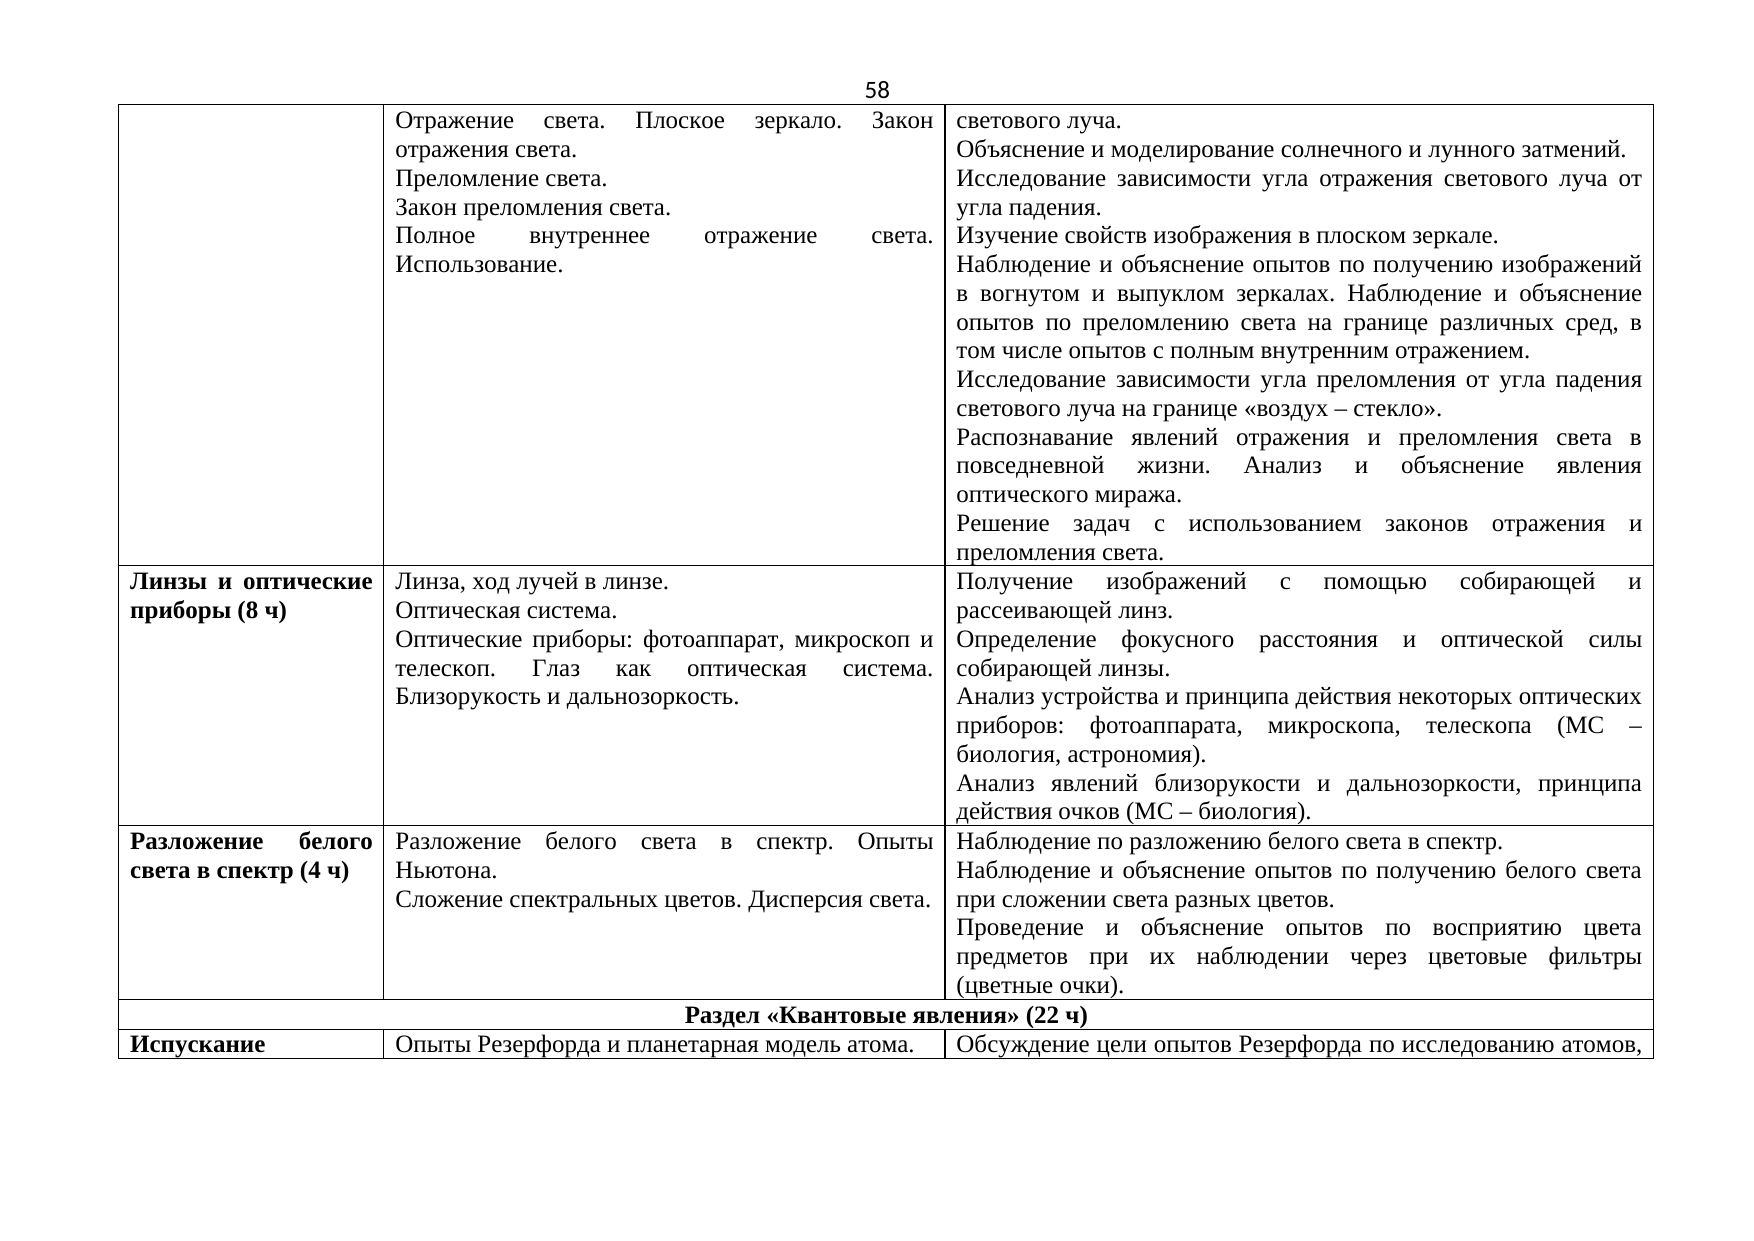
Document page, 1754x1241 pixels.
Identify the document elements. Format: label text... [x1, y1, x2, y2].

table_cell Линза, ход лучей в линзе. Оптическая система. Оптические приборы: фотоаппарат, микроскоп и телескоп. Глаз как оптическая система. Близорукость и дальнозоркость. [384, 566, 944, 825]
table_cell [119, 105, 383, 565]
table_cell Линзы и оптические приборы (8 ч) [119, 566, 383, 825]
table_cell Раздел «Квантовые явления» (22 ч) [119, 1000, 1653, 1028]
table_cell Наблюдение по разложению белого света в спектр. Наблюдение и объяснение опытов по получению белого света при сложении света разных цветов. Проведение и объяснение опытов по восприятию цвета предметов при их наблюдении через цветовые фильтры (цветные очки). [946, 826, 1653, 999]
table_cell Разложение белого света в спектр (4 ч) [119, 826, 383, 999]
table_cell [119, 1030, 383, 1058]
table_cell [384, 1030, 944, 1058]
table_cell Разложение белого света в спектр. Опыты Ньютона. Сложение спектральных цветов. Дисперсия света. [384, 826, 944, 999]
table_cell Получение изображений с помощью собирающей и рассеивающей линз. Определение фокусного расстояния и оптической силы собирающей линзы. Анализ устройства и принципа действия некоторых оптических приборов: фотоаппарата, микроскопа, телескопа (МС – биология, астрономия). Анализ явлений близорукости и дальнозоркости, принципа действия очков (МС – биология). [946, 566, 1653, 825]
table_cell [946, 1030, 1653, 1058]
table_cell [946, 105, 1653, 565]
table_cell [384, 105, 944, 565]
